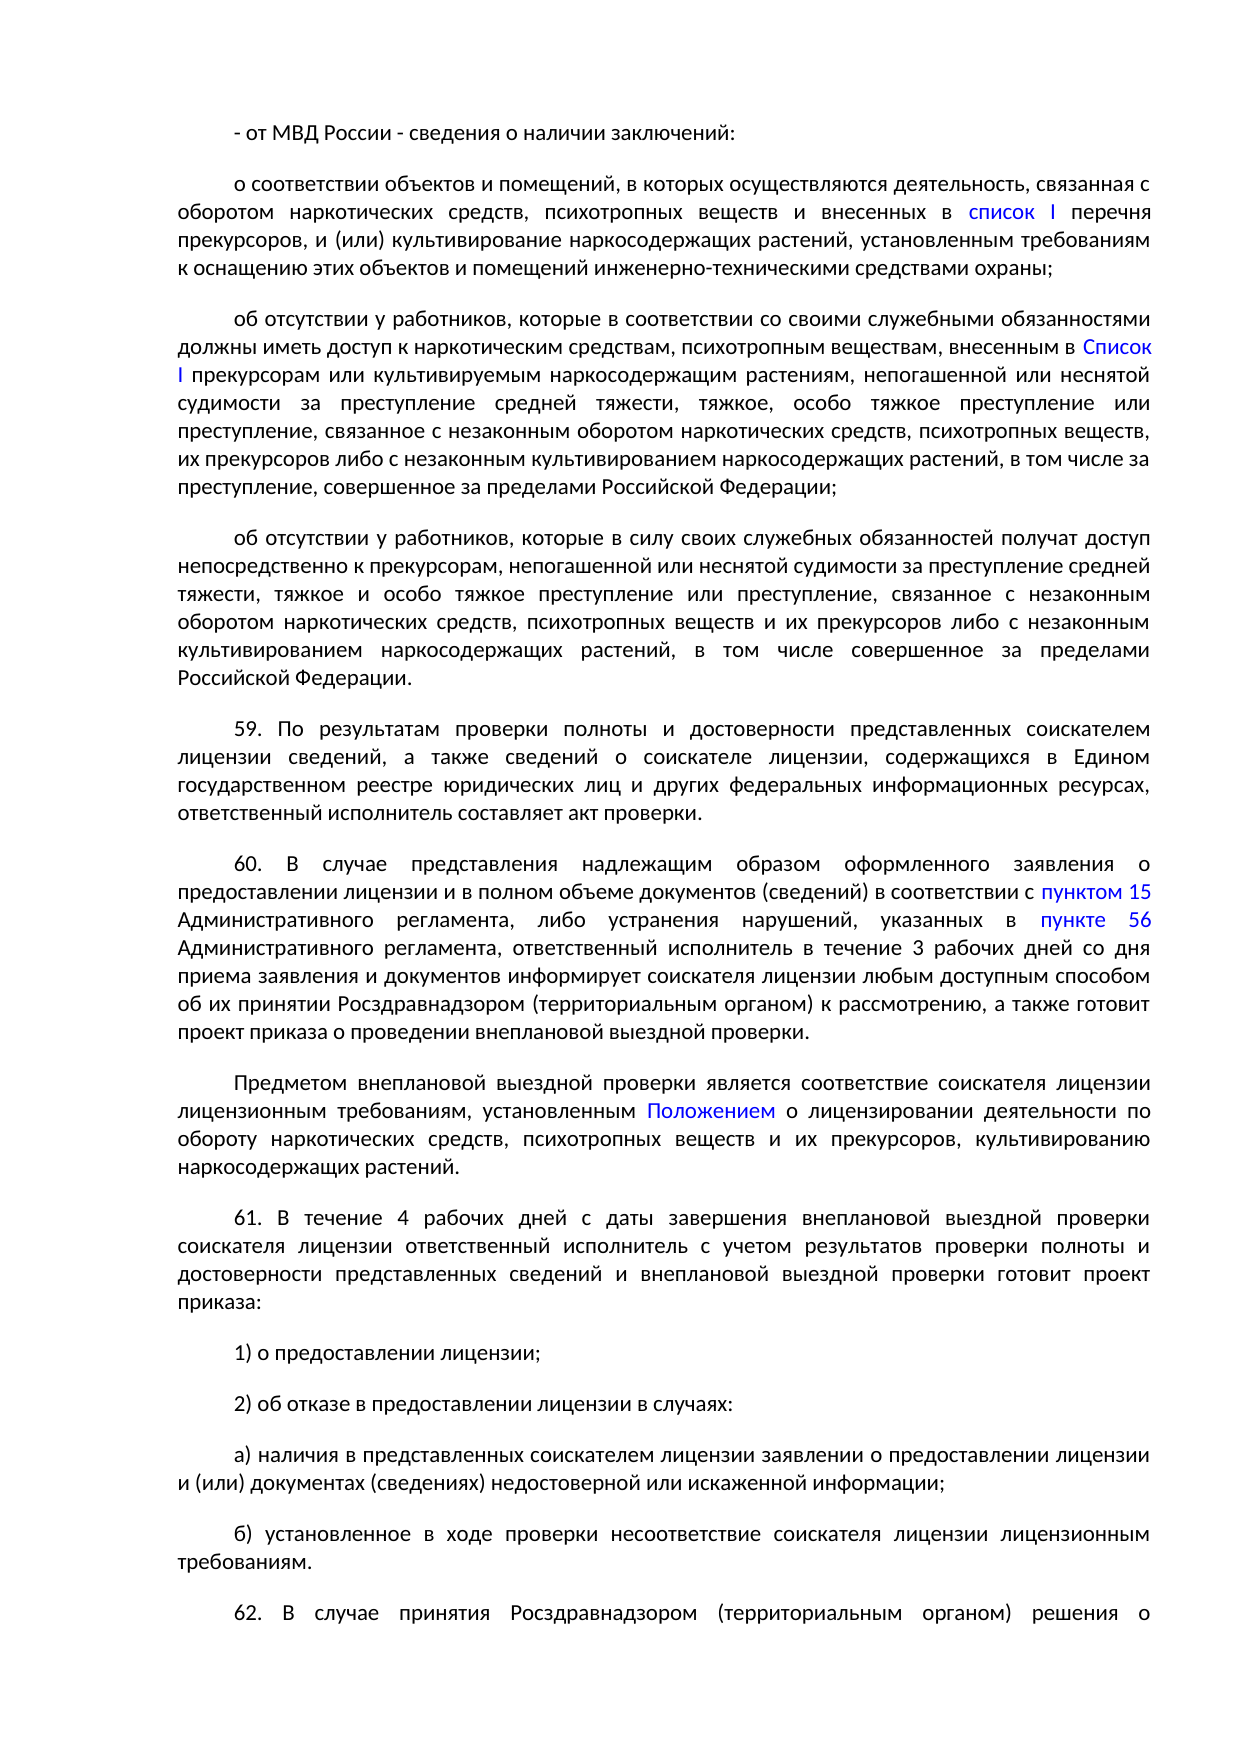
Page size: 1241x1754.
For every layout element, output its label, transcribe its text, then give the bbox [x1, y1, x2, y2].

text 1) о предоставлении лицензии; [177, 1338, 1152, 1366]
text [177, 1598, 1152, 1626]
text 59. По результатам проверки полноты и достоверности представленных соискателем лицензии сведений, а также сведений о соискателе лицензии, содержащихся в Едином государственном реестре юридических лиц и других федеральных информационных ресурсах, ответственный исполнитель составляет акт проверки. [177, 714, 1152, 826]
text о соответствии объектов и помещений, в которых осуществляются деятельность, связанная с оборотом наркотических средств, психотропных веществ и внесенных в список I перечня прекурсоров, и (или) культивирование наркосодержащих растений, установленным требованиям к оснащению этих объектов и помещений инженерно-техническими средствами охраны; [177, 169, 1152, 281]
text об отсутствии у работников, которые в силу своих служебных обязанностей получат доступ непосредственно к прекурсорам, непогашенной или неснятой судимости за преступление средней тяжести, тяжкое и особо тяжкое преступление или преступление, связанное с незаконным оборотом наркотических средств, психотропных веществ и их прекурсоров либо с незаконным культивированием наркосодержащих растений, в том числе совершенное за пределами Российской Федерации. [177, 523, 1152, 691]
text а) наличия в представленных соискателем лицензии заявлении о предоставлении лицензии и (или) документах (сведениях) недостоверной или искаженной информации; [177, 1440, 1152, 1496]
text 2) об отказе в предоставлении лицензии в случаях: [177, 1389, 1152, 1417]
text об отсутствии у работников, которые в соответствии со своими служебными обязанностями должны иметь доступ к наркотическим средствам, психотропным веществам, внесенным в Список I прекурсорам или культивируемым наркосодержащим растениям, непогашенной или неснятой судимости за преступление средней тяжести, тяжкое, особо тяжкое преступление или преступление, связанное с незаконным оборотом наркотических средств, психотропных веществ, их прекурсоров либо с незаконным культивированием наркосодержащих растений, в том числе за преступление, совершенное за пределами Российской Федерации; [177, 304, 1152, 500]
text 60. В случае представления надлежащим образом оформленного заявления о предоставлении лицензии и в полном объеме документов (сведений) в соответствии с пунктом 15 Административного регламента, либо устранения нарушений, указанных в пункте 56 Административного регламента, ответственный исполнитель в течение 3 рабочих дней со дня приема заявления и документов информирует соискателя лицензии любым доступным способом об их принятии Росздравнадзором (территориальным органом) к рассмотрению, а также готовит проект приказа о проведении внеплановой выездной проверки. [177, 849, 1152, 1045]
text 61. В течение 4 рабочих дней с даты завершения внеплановой выездной проверки соискателя лицензии ответственный исполнитель с учетом результатов проверки полноты и достоверности представленных сведений и внеплановой выездной проверки готовит проект приказа: [177, 1203, 1152, 1315]
text - от МВД России - сведения о наличии заключений: [177, 118, 1152, 146]
text б) установленное в ходе проверки несоответствие соискателя лицензии лицензионным требованиям. [177, 1519, 1152, 1575]
text Предметом внеплановой выездной проверки является соответствие соискателя лицензии лицензионным требованиям, установленным Положением о лицензировании деятельности по обороту наркотических средств, психотропных веществ и их прекурсоров, культивированию наркосодержащих растений. [177, 1068, 1152, 1180]
